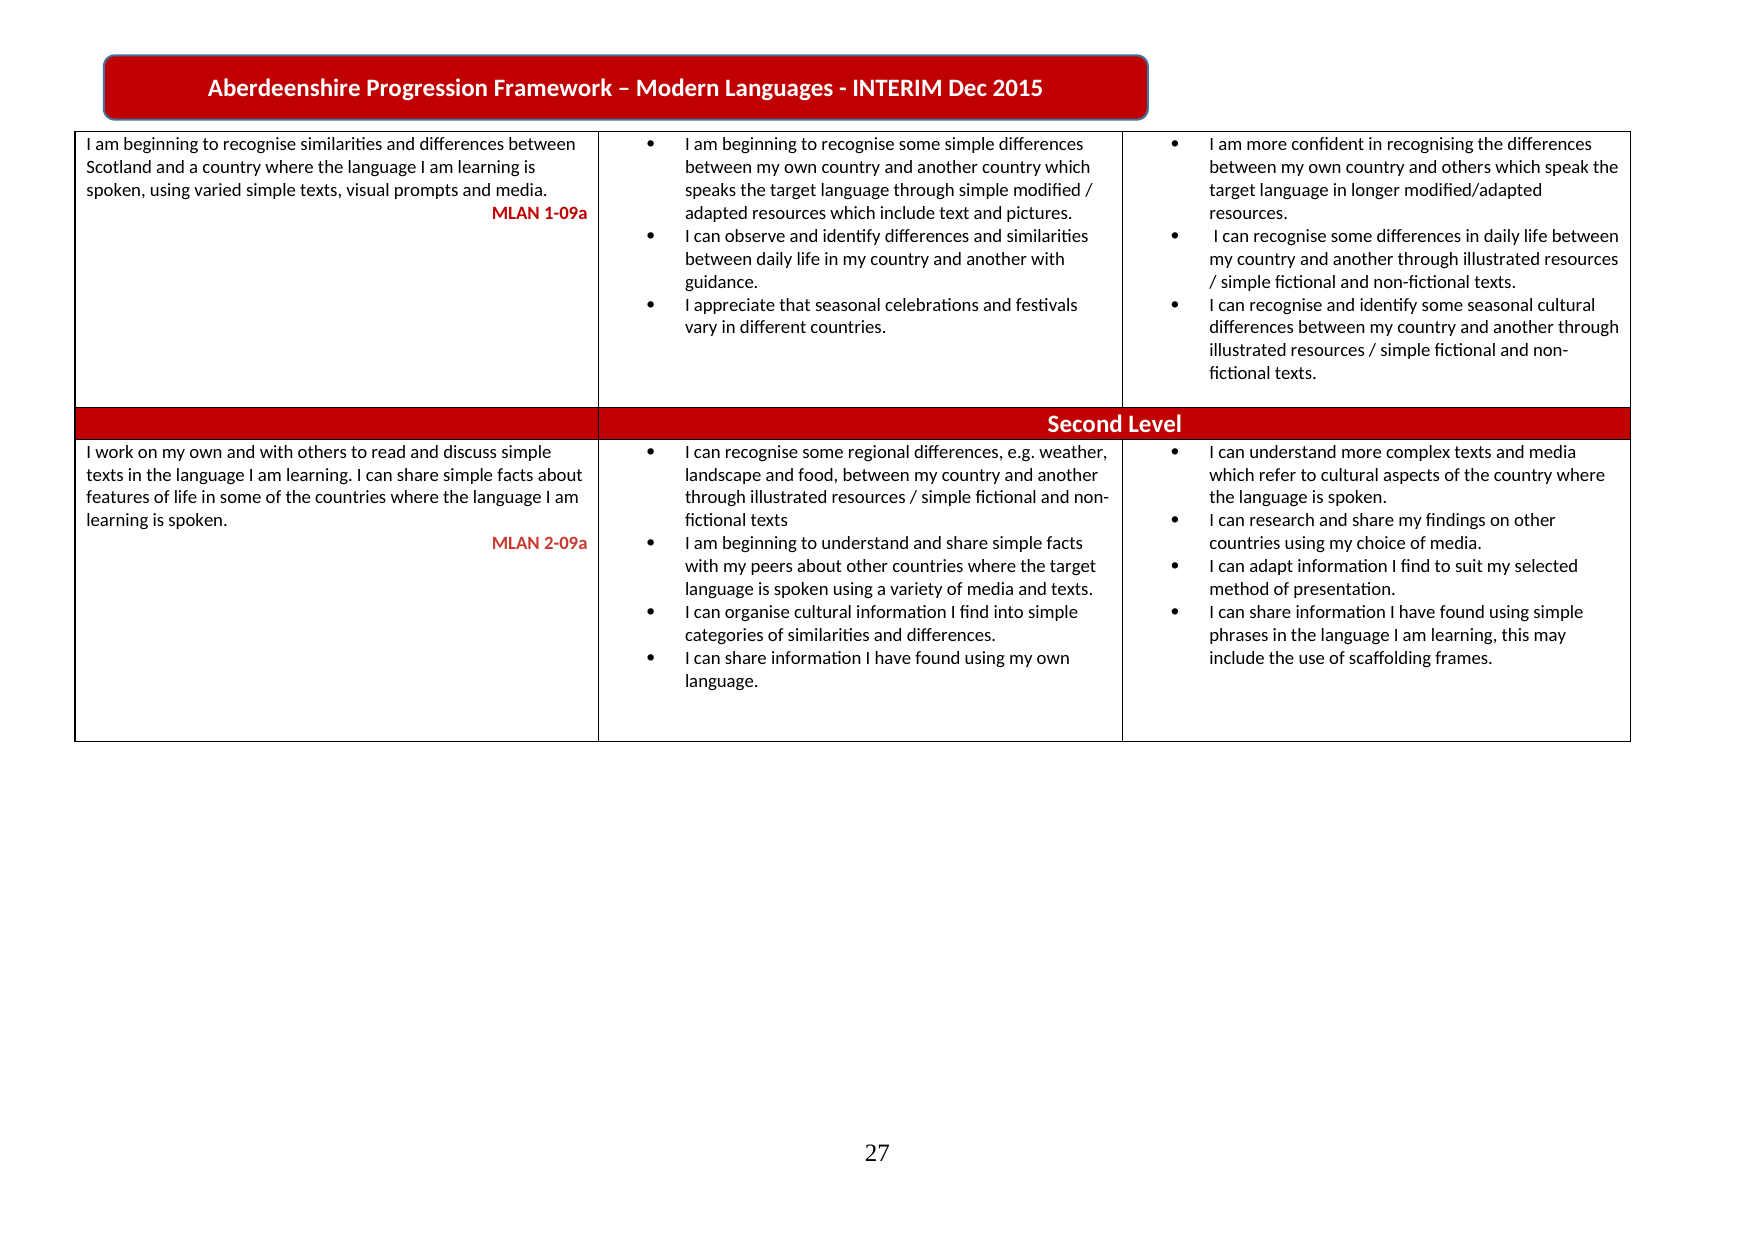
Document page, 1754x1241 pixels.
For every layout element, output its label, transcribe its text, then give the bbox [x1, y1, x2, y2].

table_cell I can understand more complex texts and media which refer to cultural aspects of the country where the language is spoken. I can research and share my findings on other countries using my choice of media. I can adapt information I find to suit my selected method of presentation. I can share information I have found using simple phrases in the language I am learning, this may include the use of scaffolding frames. [1123, 440, 1630, 741]
table_cell I am more confident in recognising the differences between my own country and others which speak the target language in longer modified/adapted resources. I can recognise some differences in daily life between my country and another through illustrated resources / simple fictional and non-fictional texts. I can recognise and identify some seasonal cultural differences between my country and another through illustrated resources / simple fictional and non-fictional texts. [1123, 132, 1630, 407]
table_cell I work on my own and with others to read and discuss simple texts in the language I am learning. I can share simple facts about features of life in some of the countries where the language I am learning is spoken. MLAN 2-09a [76, 440, 598, 741]
table_cell I am beginning to recognise similarities and differences between Scotland and a country where the language I am learning is spoken, using varied simple texts, visual prompts and media. MLAN 1-09a [76, 132, 598, 407]
table_cell Second Level [599, 408, 1630, 439]
table_cell I can recognise some regional differences, e.g. weather, landscape and food, between my country and another through illustrated resources / simple fictional and non-fictional texts I am beginning to understand and share simple facts with my peers about other countries where the target language is spoken using a variety of media and texts. I can organise cultural information I find into simple categories of similarities and differences. I can share information I have found using my own language. [599, 440, 1122, 741]
table_cell I am beginning to recognise some simple differences between my own country and another country which speaks the target language through simple modified / adapted resources which include text and pictures. I can observe and identify differences and similarities between daily life in my country and another with guidance. I appreciate that seasonal celebrations and festivals vary in different countries. [599, 132, 1122, 407]
table_cell [76, 408, 598, 439]
